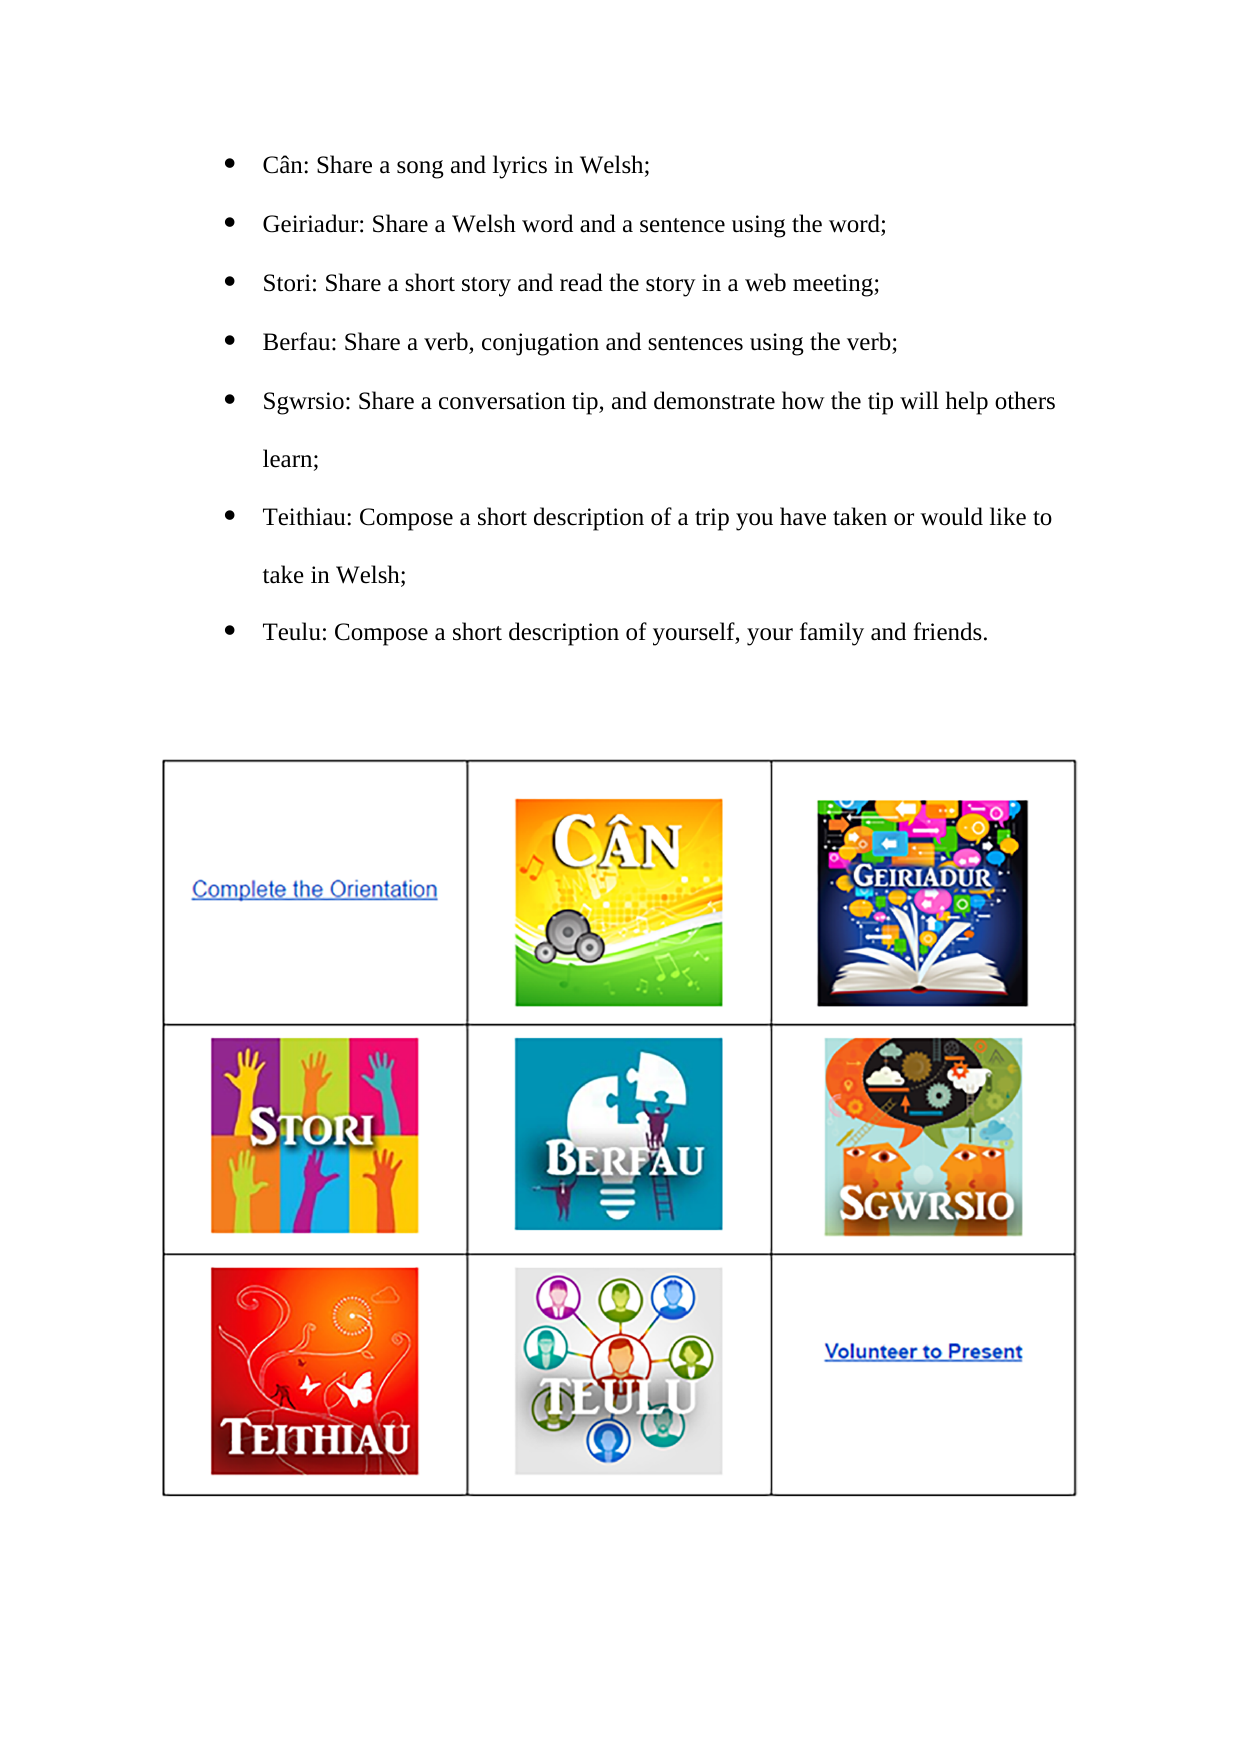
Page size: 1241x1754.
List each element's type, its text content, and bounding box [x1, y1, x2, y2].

list Geiriadur: Share a Welsh word and a sentence using the word; [225, 209, 1090, 238]
list Sgwrsio: Share a conversation tip, and demonstrate how the tip will help others learn; [225, 386, 1090, 473]
list Teulu: Compose a short description of yourself, your family and friends. [225, 617, 1090, 647]
list Cân: Share a song and lyrics in Welsh; [225, 150, 1090, 179]
list Teithiau: Compose a short description of a trip you have taken or would like to take in Welsh; [225, 502, 1090, 588]
picture [150, 753, 1091, 1505]
list Stori: Share a short story and read the story in a web meeting; [225, 268, 1090, 297]
list Berfau: Share a verb, conjugation and sentences using the verb; [225, 327, 1090, 356]
